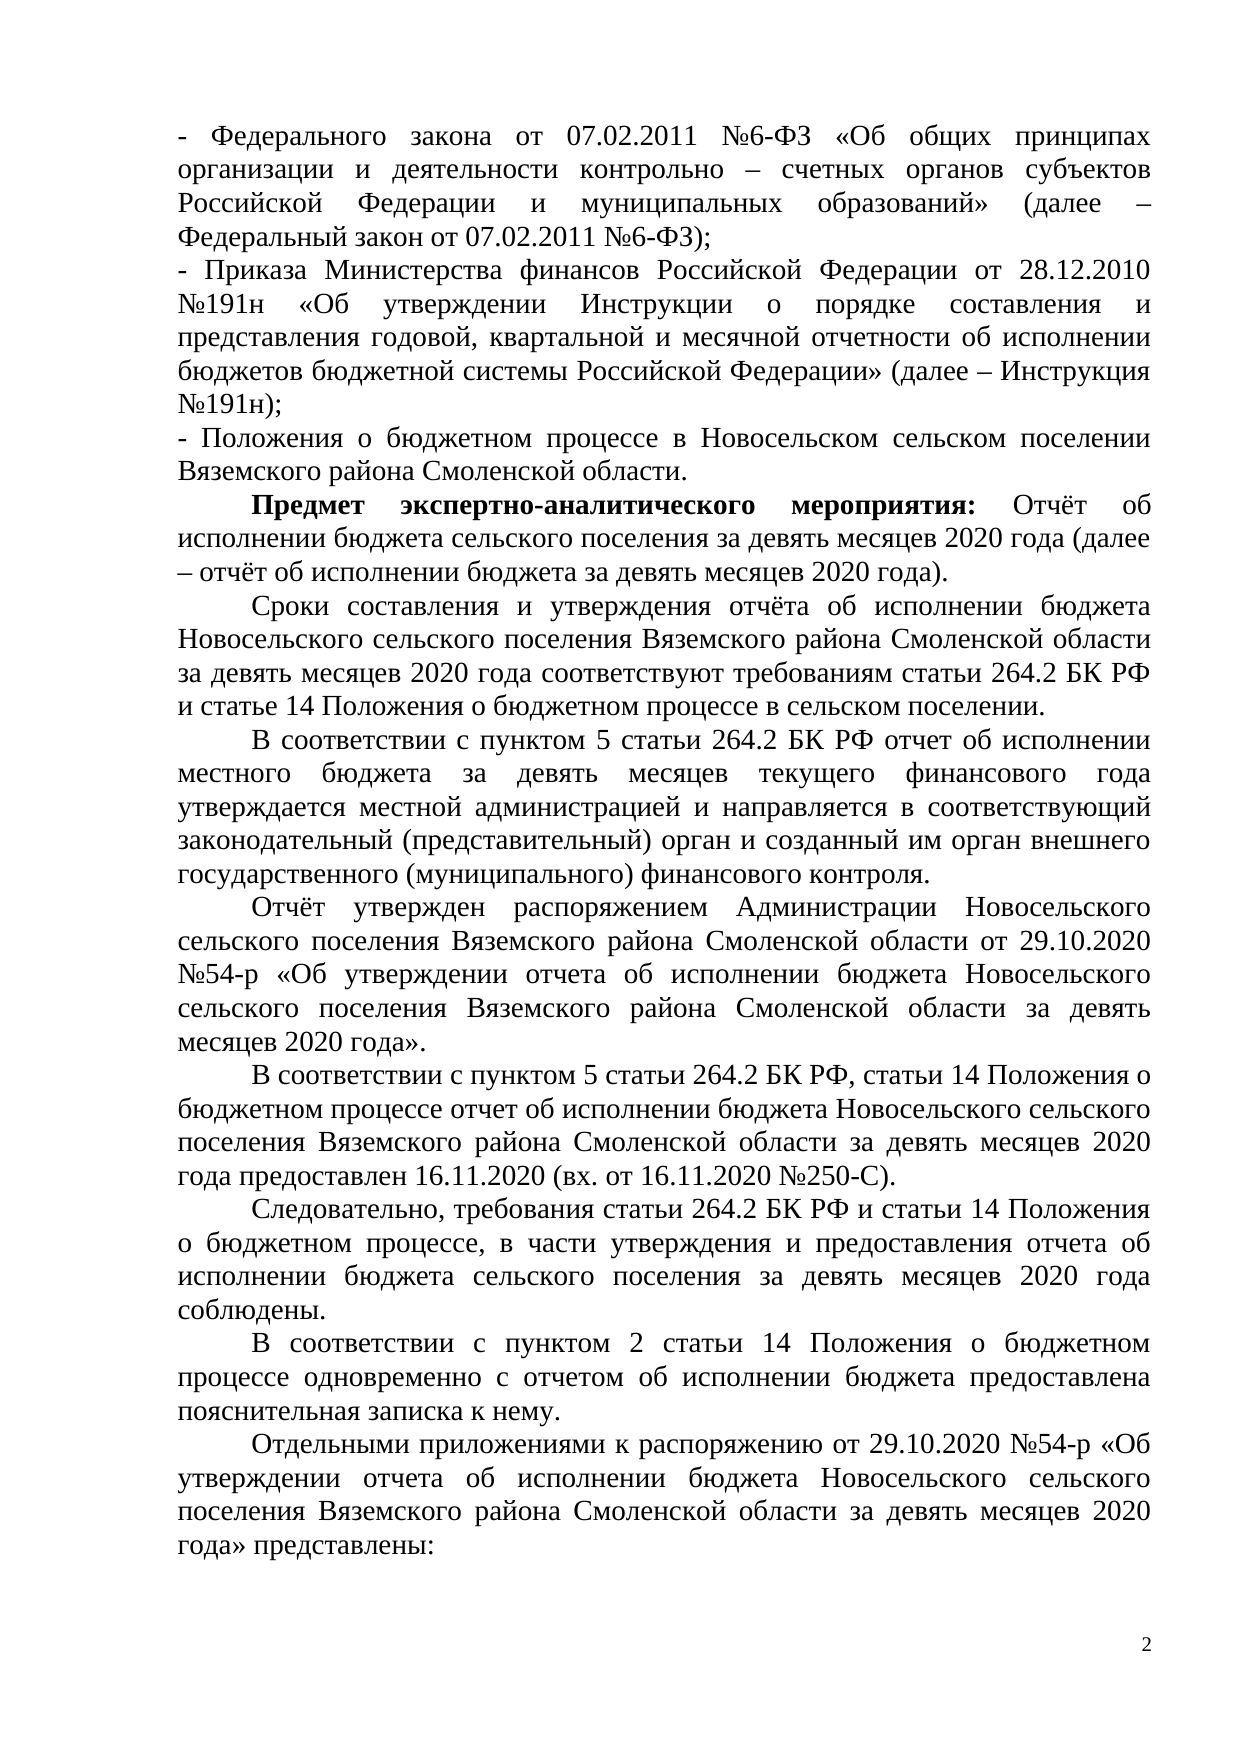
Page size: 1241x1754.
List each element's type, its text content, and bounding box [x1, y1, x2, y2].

text Следовательно, требования статьи 264.2 БК РФ и статьи 14 Положения о бюджетном процессе, в части утверждения и предоставления отчета об исполнении бюджета сельского поселения за девять месяцев 2020 года соблюдены. [177, 1191, 1152, 1326]
text Предмет экспертно-аналитического мероприятия: Отчёт об исполнении бюджета сельского поселения за девять месяцев 2020 года (далее – отчёт об исполнении бюджета за девять месяцев 2020 года). [177, 487, 1152, 588]
text - Приказа Министерства финансов Российской Федерации от 28.12.2010 №191н «Об утверждении Инструкции о порядке составления и представления годовой, квартальной и месячной отчетности об исполнении бюджетов бюджетной системы Российской Федерации» (далее – Инструкция №191н); [177, 252, 1152, 420]
text В соответствии с пунктом 2 статьи 14 Положения о бюджетном процессе одновременно с отчетом об исполнении бюджета предоставлена пояснительная записка к нему. [177, 1326, 1152, 1426]
text - Федерального закона от 07.02.2011 №6-ФЗ «Об общих принципах организации и деятельности контрольно – счетных органов субъектов Российской Федерации и муниципальных образований» (далее – Федеральный закон от 07.02.2011 №6-ФЗ); [177, 118, 1152, 252]
text Отдельными приложениями к распоряжению от 29.10.2020 №54-р «Об утверждении отчета об исполнении бюджета Новосельского сельского поселения Вяземского района Смоленской области за девять месяцев 2020 года» представлены: [177, 1426, 1152, 1560]
text - Положения о бюджетном процессе в Новосельском сельском поселении Вяземского района Смоленской области. [177, 420, 1152, 487]
text В соответствии с пунктом 5 статьи 264.2 БК РФ отчет об исполнении местного бюджета за девять месяцев текущего финансового года утверждается местной администрацией и направляется в соответствующий законодательный (представительный) орган и созданный им орган внешнего государственного (муниципального) финансового контроля. [177, 722, 1152, 889]
text В соответствии с пунктом 5 статьи 264.2 БК РФ, статьи 14 Положения о бюджетном процессе отчет об исполнении бюджета Новосельского сельского поселения Вяземского района Смоленской области за девять месяцев 2020 года предоставлен 16.11.2020 (вх. от 16.11.2020 №250-С). [177, 1057, 1152, 1191]
text Отчёт утвержден распоряжением Администрации Новосельского сельского поселения Вяземского района Смоленской области от 29.10.2020 №54-р «Об утверждении отчета об исполнении бюджета Новосельского сельского поселения Вяземского района Смоленской области за девять месяцев 2020 года». [177, 889, 1152, 1057]
text Сроки составления и утверждения отчёта об исполнении бюджета Новосельского сельского поселения Вяземского района Смоленской области за девять месяцев 2020 года соответствуют требованиям статьи 264.2 БК РФ и статье 14 Положения о бюджетном процессе в сельском поселении. [177, 588, 1152, 722]
